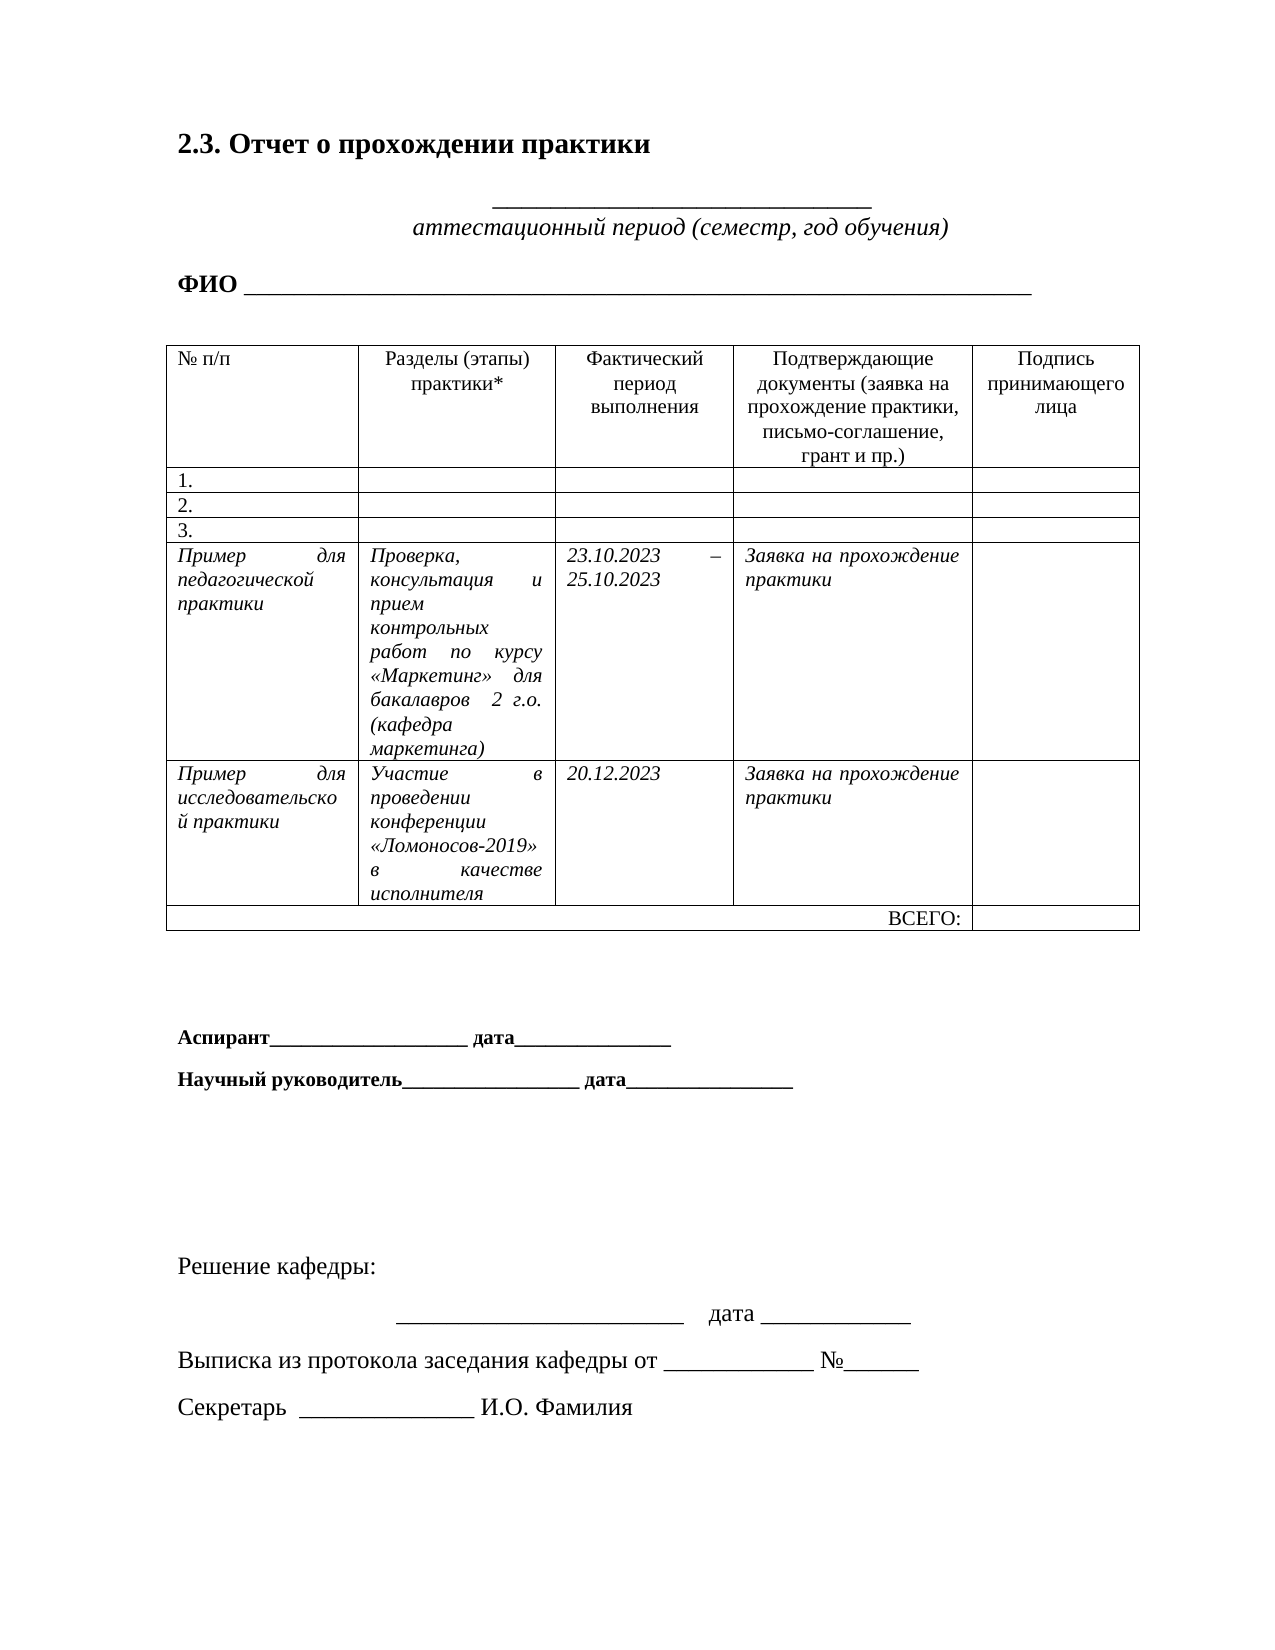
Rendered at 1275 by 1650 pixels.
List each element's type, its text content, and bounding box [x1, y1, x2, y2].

table_cell [973, 493, 1139, 517]
text 2.3. Отчет о прохождении практики [177, 126, 1186, 160]
table_cell Проверка, консультация и прием контрольных работ по курсу «Маркетинг» для бакалавров 2 г.о.(кафедра маркетинга) [359, 543, 555, 759]
table_cell [359, 518, 555, 542]
text Аспирант___________________ дата_______________ [177, 1025, 1186, 1049]
text _______________________ дата ____________ [177, 1298, 1186, 1327]
text Научный руководитель_________________ дата________________ [177, 1067, 1186, 1091]
table_cell Пример для исследовательской практики [167, 761, 358, 905]
table_cell [973, 543, 1139, 759]
table_cell [359, 493, 555, 517]
table_cell Участие в проведении конференции «Ломоносов-2019» в качестве исполнителя [359, 761, 555, 905]
table_cell ВСЕГО: [167, 906, 972, 930]
table_cell [734, 518, 972, 542]
table_cell Пример для педагогической практики [167, 543, 358, 759]
table_cell Заявка на прохождение практики [734, 761, 972, 905]
table_cell 2. [167, 493, 358, 517]
table_cell [556, 468, 733, 492]
text аттестационный период (семестр, год обучения) [177, 212, 1186, 241]
text __________________________ [177, 178, 1186, 212]
table_cell 3. [167, 518, 358, 542]
table_cell Заявка на прохождение практики [734, 543, 972, 759]
table_cell [973, 518, 1139, 542]
table_cell [556, 518, 733, 542]
table_header Фактический период выполнения [556, 346, 733, 467]
table_cell [973, 906, 1139, 930]
text Решение кафедры: [177, 1251, 1186, 1279]
table_cell 20.12.2023 [556, 761, 733, 905]
table_header Подпись принимающего лица [973, 346, 1139, 467]
table_cell 1. [167, 468, 358, 492]
table_header № п/п [167, 346, 358, 467]
table_cell [973, 468, 1139, 492]
table_cell [359, 468, 555, 492]
text Выписка из протокола заседания кафедры от ____________ №______ [177, 1345, 1186, 1374]
text Секретарь ______________ И.О. Фамилия [177, 1392, 1186, 1421]
table_cell [734, 493, 972, 517]
table_cell 23.10.2023 – 25.10.2023 [556, 543, 733, 759]
table_header Подтверждающие документы (заявка на прохождение практики, письмо-соглашение, грант и пр.) [734, 346, 972, 467]
table_cell [973, 761, 1139, 905]
table_header Разделы (этапы) практики* [359, 346, 555, 467]
table_cell [556, 493, 733, 517]
table_cell [734, 468, 972, 492]
text ФИО _______________________________________________________________ [177, 269, 1186, 298]
